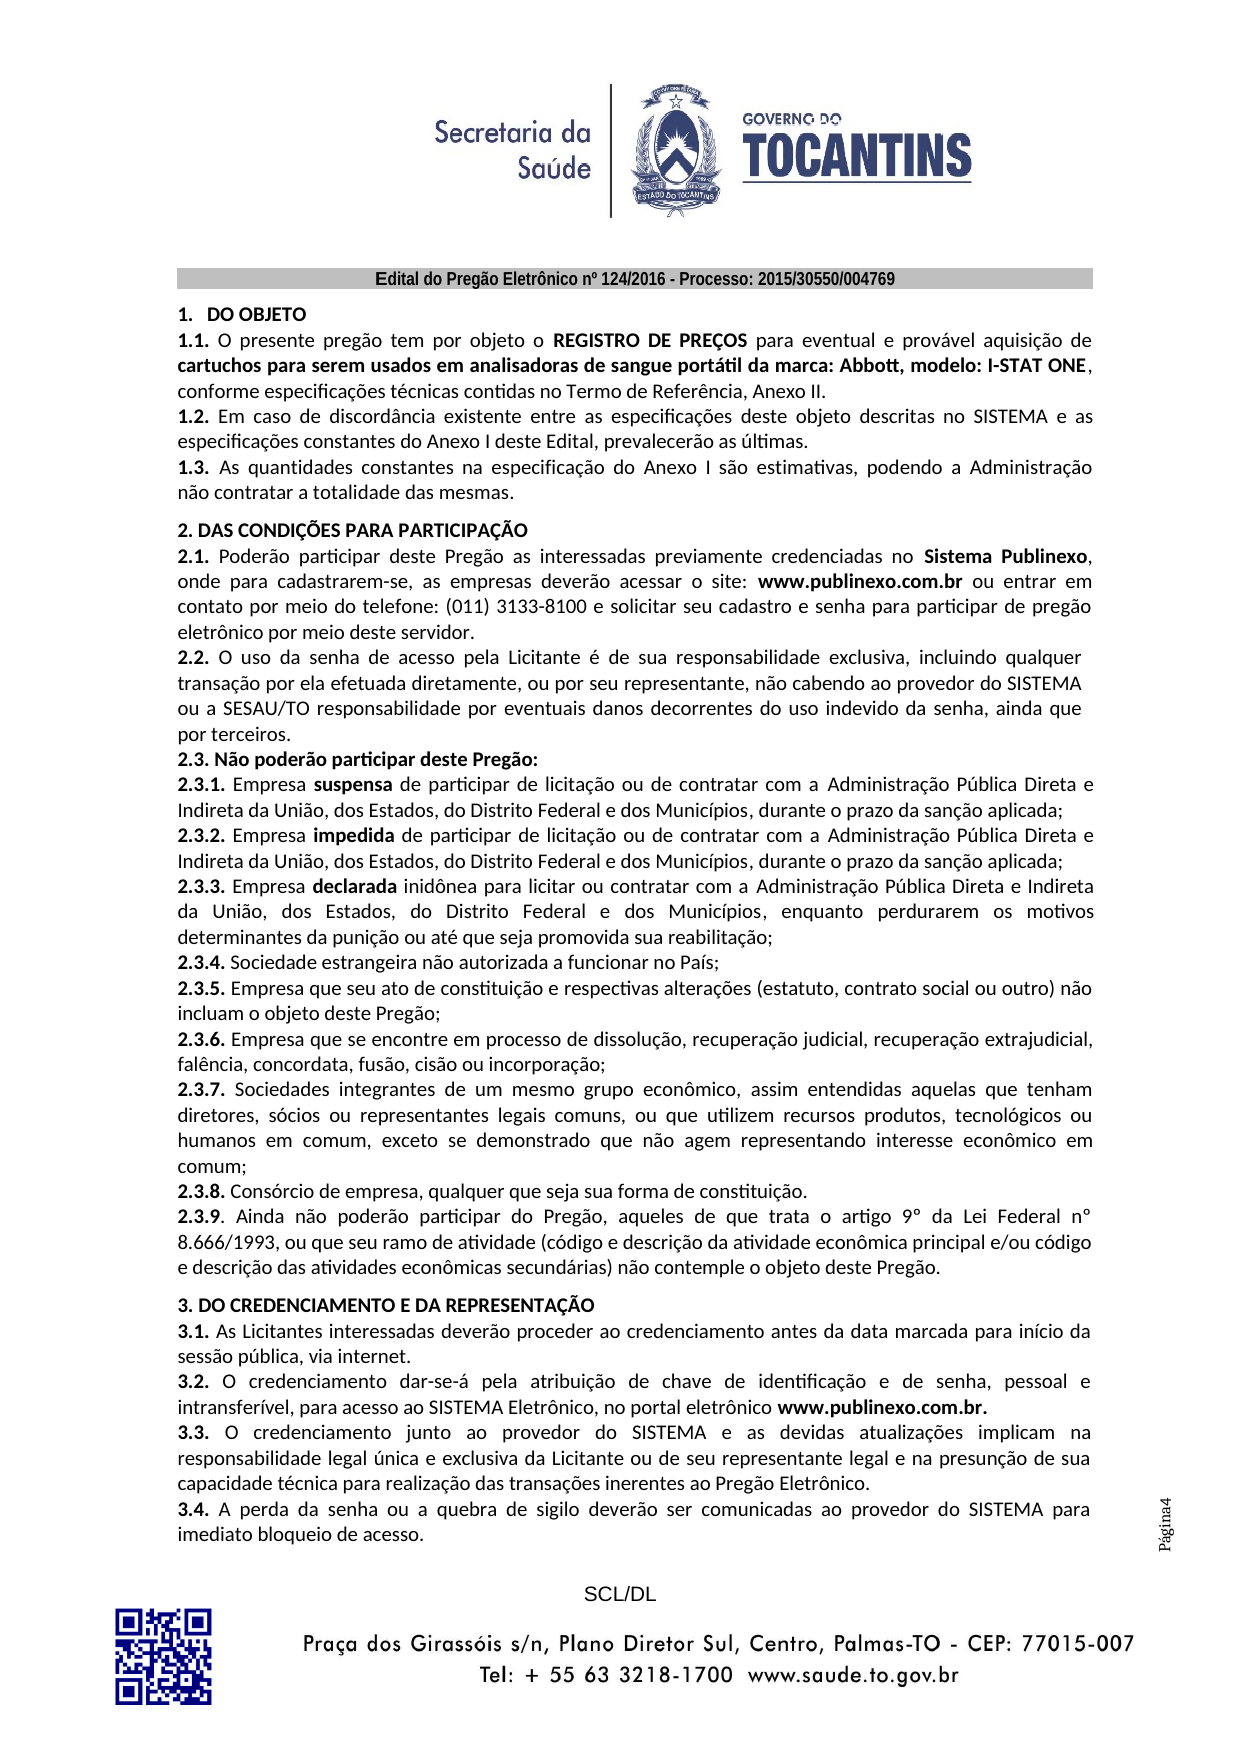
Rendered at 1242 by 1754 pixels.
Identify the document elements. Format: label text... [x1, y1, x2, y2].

text 2.3.6. Empresa que se encontre em processo de dissolução, recuperação judicial, recuperação extrajudicial, falência, concordata, fusão, cisão ou incorporação; [177, 1026, 1094, 1077]
text 1.2. Em caso de discordância existente entre as especificações deste objeto descritas no SISTEMA e as especificações constantes do Anexo I deste Edital, prevalecerão as últimas. [177, 403, 1094, 454]
text 3.1. As Licitantes interessadas deverão proceder ao credenciamento antes da data marcada para início da sessão pública, via internet. [177, 1318, 1093, 1369]
text 3. DO CREDENCIAMENTO E DA REPRESENTAÇÃO [177, 1292, 1093, 1318]
text 1.1. O presente pregão tem por objeto o REGISTRO DE PREÇOS para eventual e provável aquisição de cartuchos para serem usados em analisadoras de sangue portátil da marca: Abbott, modelo: I-STAT ONE, conforme especificações técnicas contidas no Termo de Referência, Anexo II. [177, 327, 1093, 403]
picture [111, 1604, 1134, 1709]
text 3.3. O credenciamento junto ao provedor do SISTEMA e as devidas atualizações implicam na responsabilidade legal única e exclusiva da Licitante ou de seu representante legal e na presunção de sua capacidade técnica para realização das transações inerentes ao Pregão Eletrônico. [177, 1419, 1093, 1496]
picture [0, 0, 1237, 233]
text 2.2. O uso da senha de acesso pela Licitante é de sua responsabilidade exclusiva, incluindo qualquer transação por ela efetuada diretamente, ou por seu representante, não cabendo ao provedor do SISTEMA ou a SESAU/TO responsabilidade por eventuais danos decorrentes do uso indevido da senha, ainda que por terceiros. [177, 644, 1083, 746]
text 2.3.9. Ainda não poderão participar do Pregão, aqueles de que trata o artigo 9º da Lei Federal nº 8.666/1993, ou que seu ramo de atividade (código e descrição da atividade econômica principal e/ou código e descrição das atividades econômicas secundárias) não contemple o objeto deste Pregão. [177, 1204, 1093, 1280]
text 2.3.3. Empresa declarada inidônea para licitar ou contratar com a Administração Pública Direta e Indireta da União, dos Estados, do Distrito Federal e dos Municípios, enquanto perdurarem os motivos determinantes da punição ou até que seja promovida sua reabilitação; [177, 899, 1094, 949]
text 3.4. A perda da senha ou a quebra de sigilo deverão ser comunicadas ao provedor do SISTEMA para imediato bloqueio de acesso. [177, 1496, 1093, 1547]
text 2.3. Não poderão participar deste Pregão: [177, 746, 1054, 772]
text 2.3.5. Empresa que seu ato de constituição e respectivas alterações (estatuto, contrato social ou outro) não incluam o objeto deste Pregão; [177, 975, 1094, 1026]
list DO OBJETO [177, 302, 1094, 327]
text 2.3.1. Empresa suspensa de participar de licitação ou de contratar com a Administração Pública Direta e Indireta da União, dos Estados, do Distrito Federal e dos Municípios, durante o prazo da sanção aplicada; [177, 772, 1094, 822]
text 2.3.7. Sociedades integrantes de um mesmo grupo econômico, assim entendidas aquelas que tenham diretores, sócios ou representantes legais comuns, ou que utilizem recursos produtos, tecnológicos ou humanos em comum, exceto se demonstrado que não agem representando interesse econômico em comum; [177, 1077, 1094, 1178]
text 2. DAS CONDIÇÕES PARA PARTICIPAÇÃO [177, 517, 1083, 543]
text 2.3.4. Sociedade estrangeira não autorizada a funcionar no País; [177, 949, 1094, 975]
text 1.3. As quantidades constantes na especificação do Anexo I são estimativas, podendo a Administração não contratar a totalidade das mesmas. [177, 454, 1093, 505]
text 2.3.8. Consórcio de empresa, qualquer que seja sua forma de constituição. [177, 1178, 1094, 1204]
text 2.1. Poderão participar deste Pregão as interessadas previamente credenciadas no Sistema Publinexo, onde para cadastrarem-se, as empresas deverão acessar o site: www.publinexo.com.br ou entrar em contato por meio do telefone: (011) 3133-8100 e solicitar seu cadastro e senha para participar de pregão eletrônico por meio deste servidor. [177, 543, 1093, 644]
text 2.3.2. Empresa impedida de participar de licitação ou de contratar com a Administração Pública Direta e Indireta da União, dos Estados, do Distrito Federal e dos Municípios, durante o prazo da sanção aplicada; [177, 822, 1094, 873]
text 3.2. O credenciamento dar-se-á pela atribuição de chave de identificação e de senha, pessoal e intransferível, para acesso ao SISTEMA Eletrônico, no portal eletrônico www.publinexo.com.br. [177, 1369, 1093, 1419]
